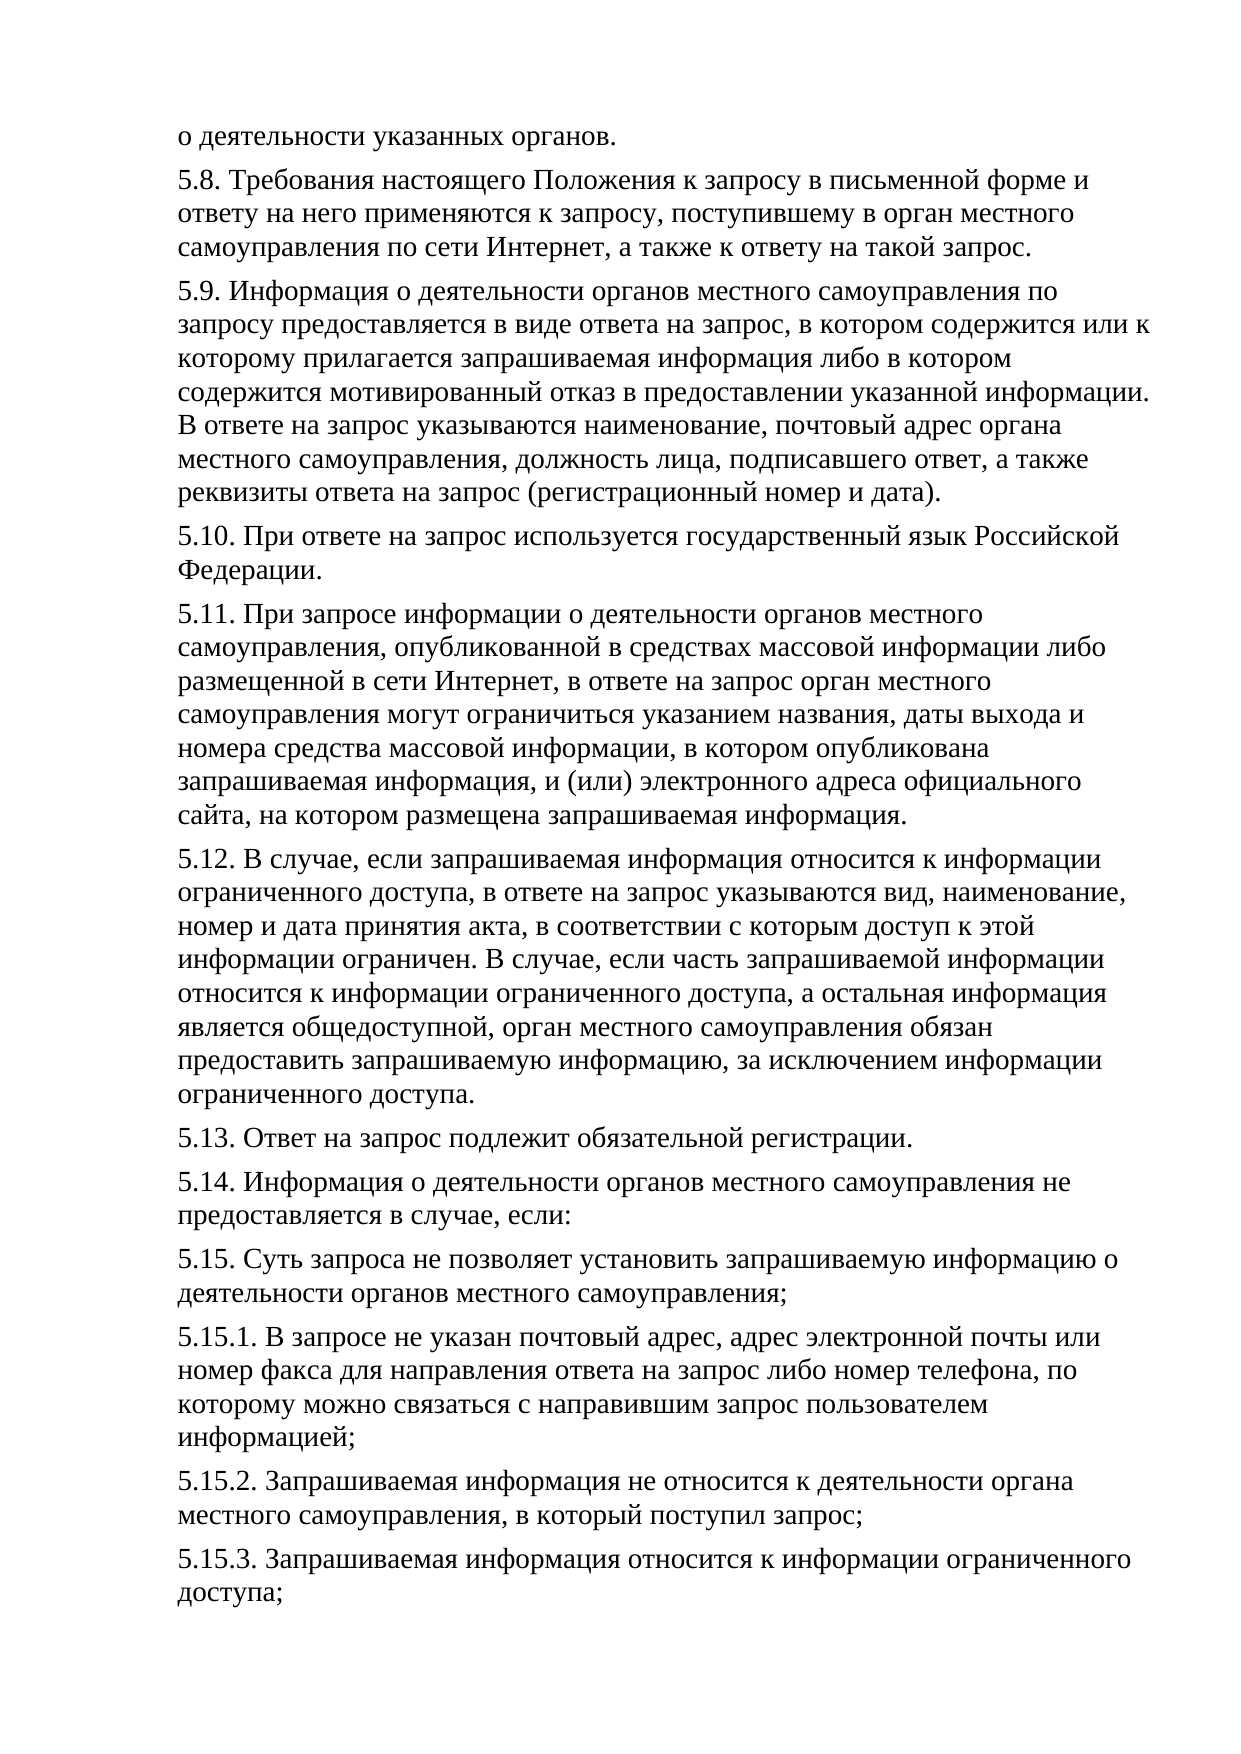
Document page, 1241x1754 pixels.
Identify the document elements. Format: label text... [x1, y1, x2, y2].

text 5.15.2. Запрашиваемая информация не относится к деятельности органа местного самоуправления, в который поступил запрос; [177, 1463, 1152, 1530]
text 5.8. Требования настоящего Положения к запросу в письменной форме и ответу на него применяются к запросу, поступившему в орган местного самоуправления по сети Интернет, а также к ответу на такой запрос. [177, 162, 1152, 263]
text 5.10. При ответе на запрос используется государственный язык Российской Федерации. [177, 518, 1152, 585]
text 5.15.1. В запросе не указан почтовый адрес, адрес электронной почты или номер факса для направления ответа на запрос либо номер телефона, по которому можно связаться с направившим запрос пользователем информацией; [177, 1319, 1152, 1453]
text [177, 118, 1152, 152]
text 5.12. В случае, если запрашиваемая информация относится к информации ограниченного доступа, в ответе на запрос указываются вид, наименование, номер и дата принятия акта, в соответствии с которым доступ к этой информации ограничен. В случае, если часть запрашиваемой информации относится к информации ограниченного доступа, а остальная информация является общедоступной, орган местного самоуправления обязан предоставить запрашиваемую информацию, за исключением информации ограниченного доступа. [177, 841, 1152, 1109]
text 5.15.3. Запрашиваемая информация относится к информации ограниченного доступа; [177, 1541, 1152, 1608]
text 5.13. Ответ на запрос подлежит обязательной регистрации. [177, 1120, 1152, 1153]
text 5.9. Информация о деятельности органов местного самоуправления по запросу предоставляется в виде ответа на запрос, в котором содержится или к которому прилагается запрашиваемая информация либо в котором содержится мотивированный отказ в предоставлении указанной информации. В ответе на запрос указываются наименование, почтовый адрес органа местного самоуправления, должность лица, подписавшего ответ, а также реквизиты ответа на запрос (регистрационный номер и дата). [177, 273, 1152, 508]
text 5.11. При запросе информации о деятельности органов местного самоуправления, опубликованной в средствах массовой информации либо размещенной в сети Интернет, в ответе на запрос орган местного самоуправления могут ограничиться указанием названия, даты выхода и номера средства массовой информации, в котором опубликована запрашиваемая информация, и (или) электронного адреса официального сайта, на котором размещена запрашиваемая информация. [177, 596, 1152, 831]
text 5.15. Суть запроса не позволяет установить запрашиваемую информацию о деятельности органов местного самоуправления; [177, 1241, 1152, 1308]
text 5.14. Информация о деятельности органов местного самоуправления не предоставляется в случае, если: [177, 1164, 1152, 1231]
